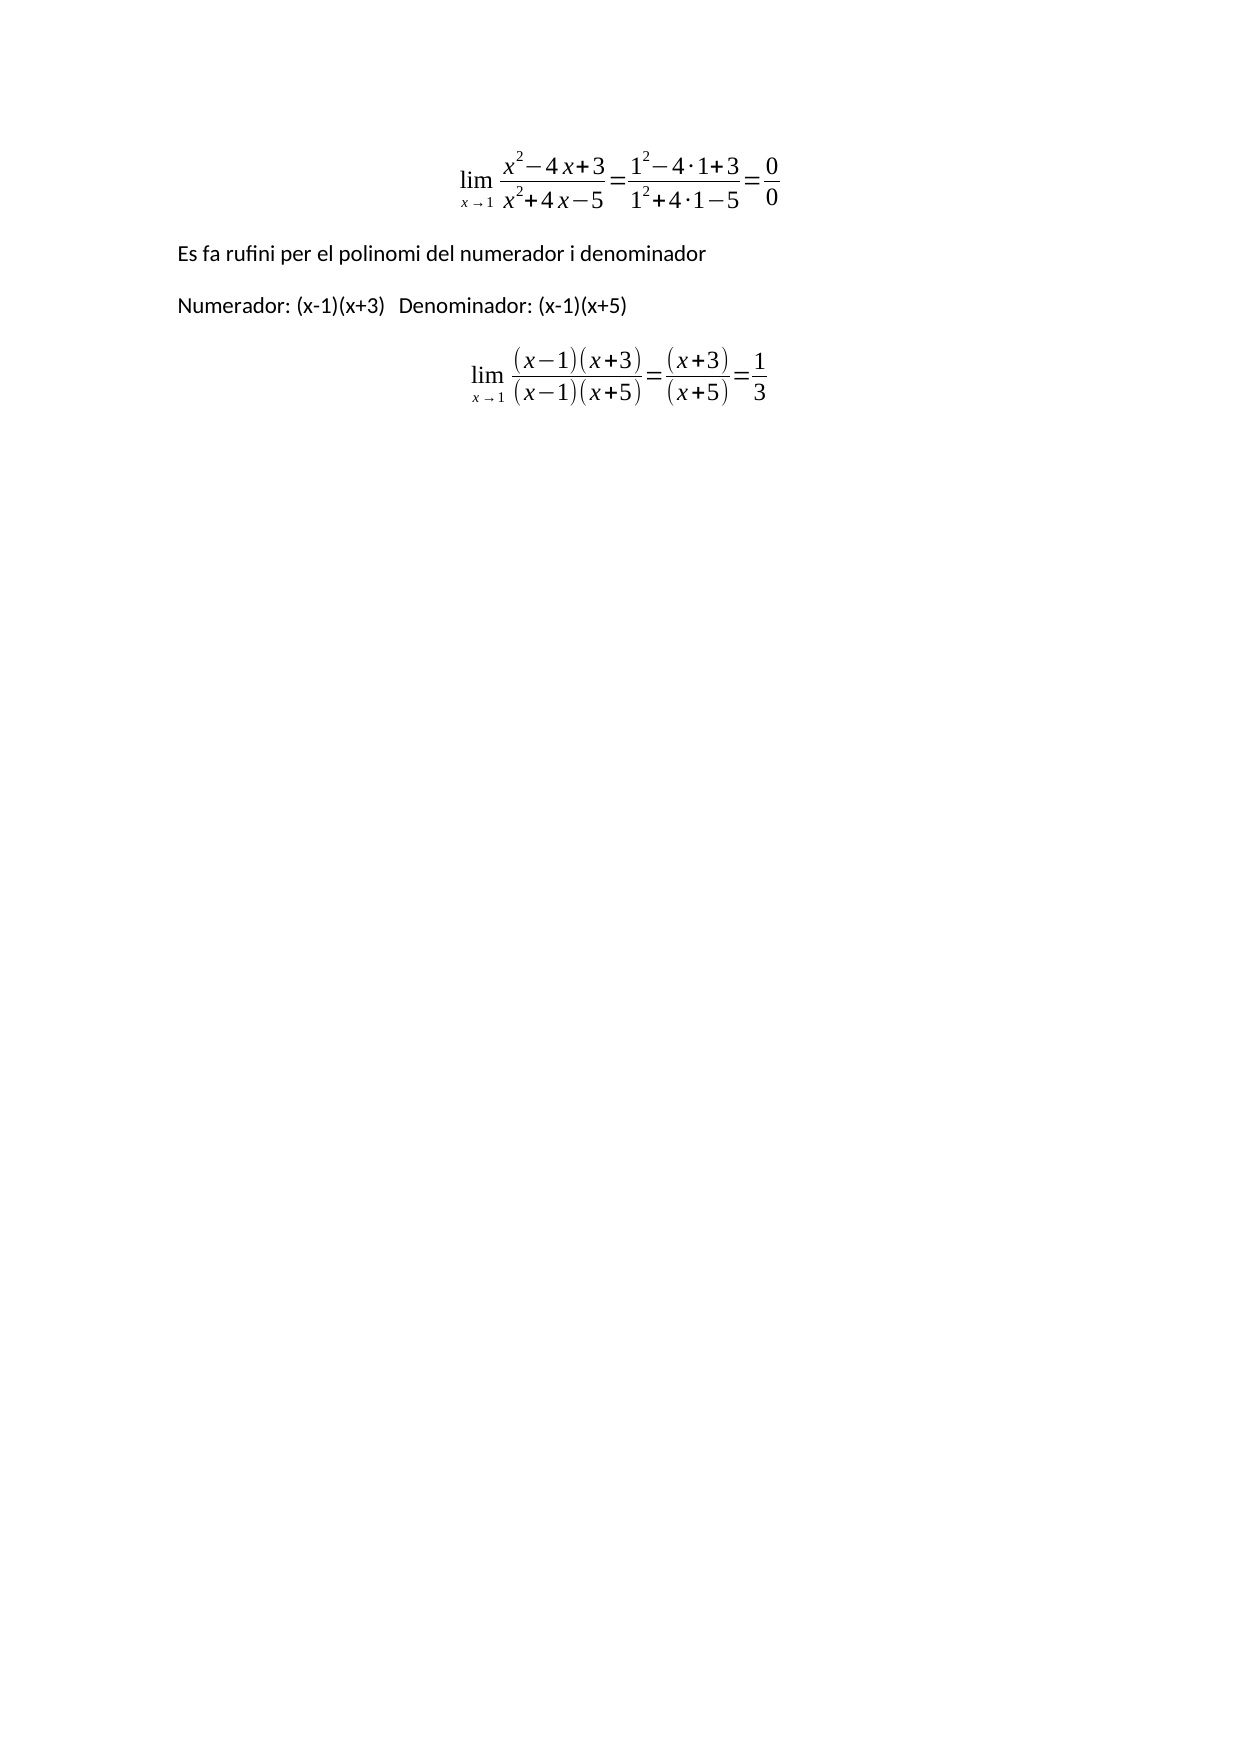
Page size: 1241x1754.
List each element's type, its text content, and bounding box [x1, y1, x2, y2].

text Numerador: (x-1)(x+3) Denominador: (x-1)(x+5) [177, 292, 1063, 320]
text Es fa rufini per el polinomi del numerador i denominador [177, 239, 1063, 267]
